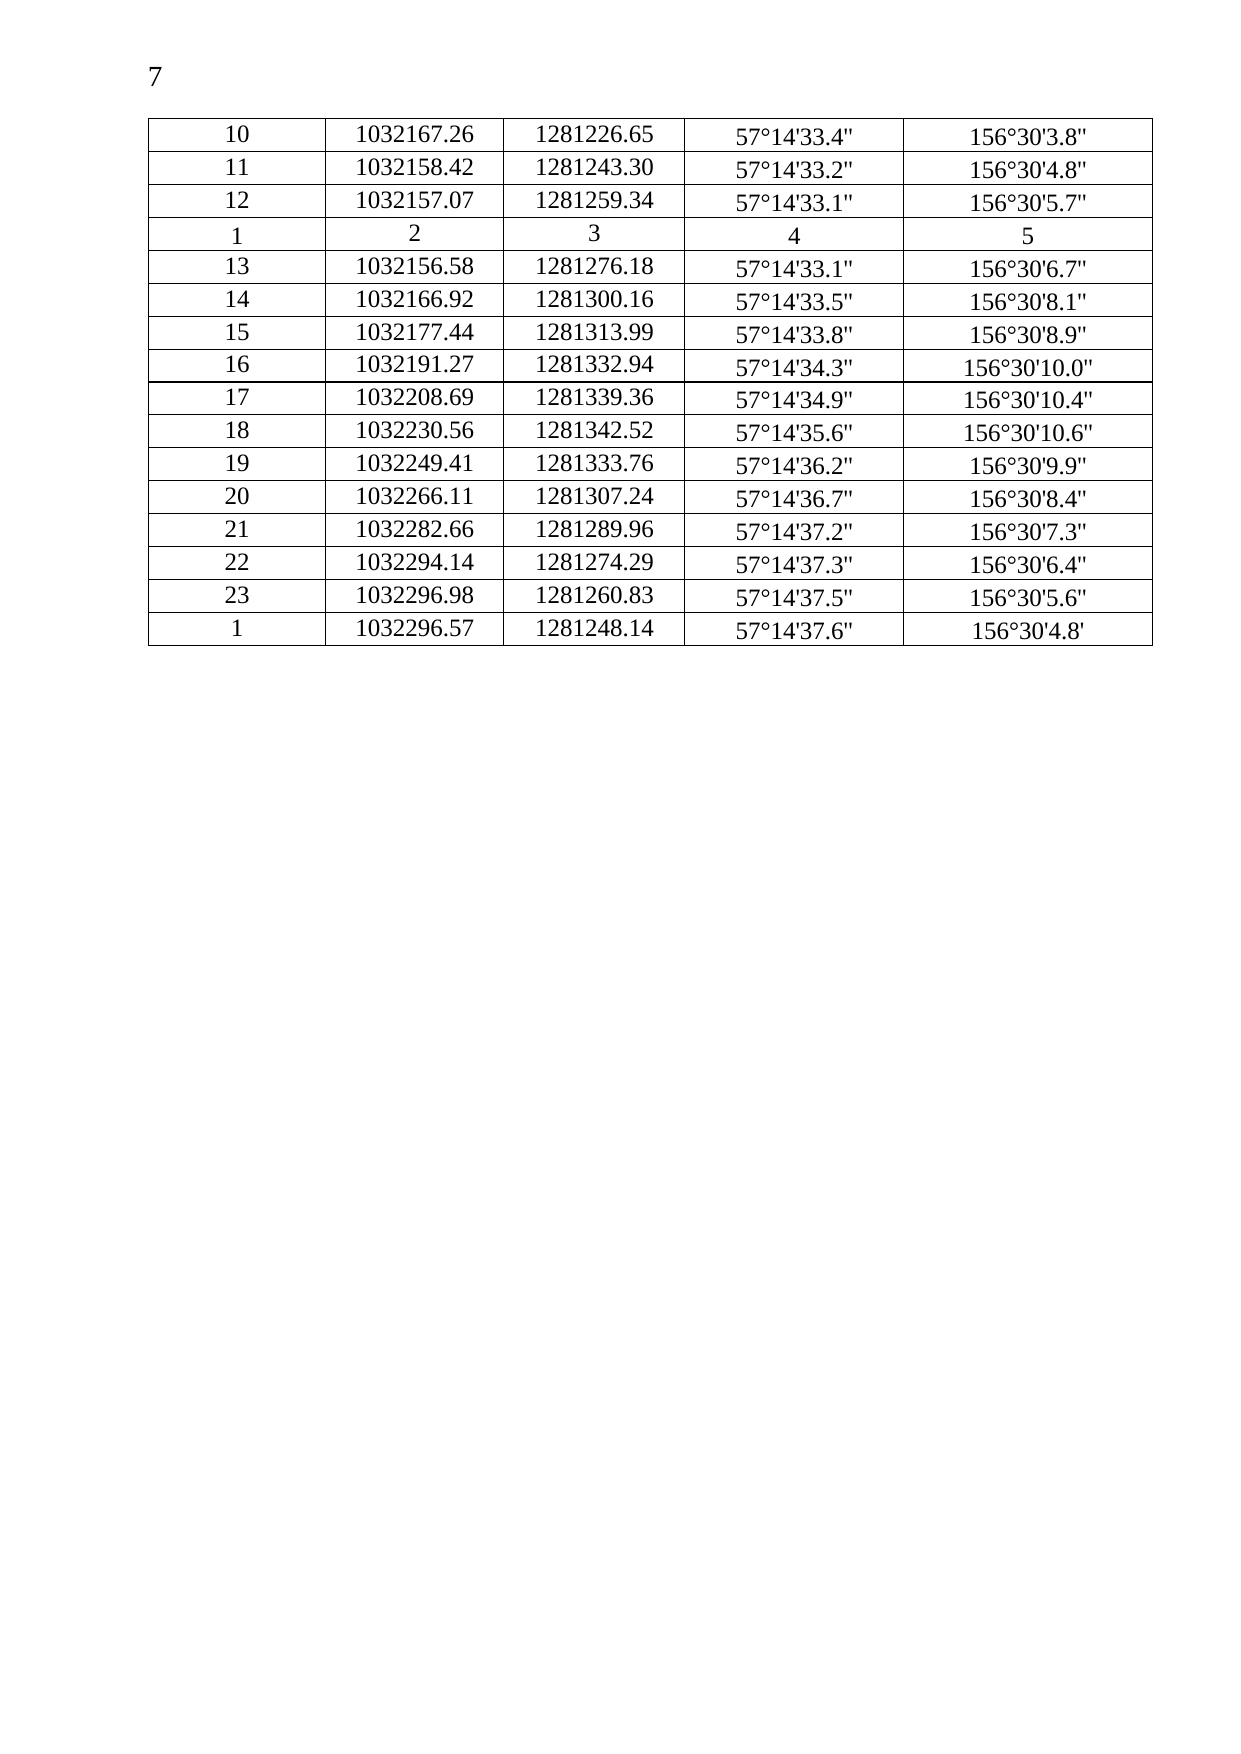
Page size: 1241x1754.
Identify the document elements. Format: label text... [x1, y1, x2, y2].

table_cell 156°30'6.4'' [904, 547, 1152, 579]
table_cell 1032156.58 [326, 251, 503, 283]
table_cell 57°14'37.3'' [685, 547, 903, 579]
table_cell 156°30'5.6'' [904, 580, 1152, 612]
table_cell 57°14'33.1'' [685, 185, 903, 217]
table_cell 1032282.66 [326, 514, 503, 546]
table_cell 57°14'36.7'' [685, 481, 903, 513]
table_cell 1 [149, 613, 325, 645]
table_cell 1281300.16 [504, 284, 684, 316]
table_cell 57°14'33.4'' [685, 119, 903, 151]
table_cell 57°14'36.2'' [685, 448, 903, 480]
table_cell 156°30'8.4'' [904, 481, 1152, 513]
table_cell 21 [149, 514, 325, 546]
table_cell 1032296.98 [326, 580, 503, 612]
table_cell 23 [149, 580, 325, 612]
table_cell 1032294.14 [326, 547, 503, 579]
table_cell 1032167.26 [326, 119, 503, 151]
table_cell 1032230.56 [326, 415, 503, 447]
table_cell 156°30'8.9'' [904, 317, 1152, 348]
table_cell 156°30'10.4'' [904, 383, 1152, 414]
table_cell 57°14'33.8'' [685, 317, 903, 348]
table_cell 1281332.94 [504, 350, 684, 381]
table_cell 3 [504, 218, 684, 250]
table_cell 15 [149, 317, 325, 348]
table_cell 57°14'37.6'' [685, 613, 903, 645]
table_cell 1281333.76 [504, 448, 684, 480]
table_cell 156°30'7.3'' [904, 514, 1152, 546]
table_cell 57°14'33.1'' [685, 251, 903, 283]
table_cell 1281276.18 [504, 251, 684, 283]
table_cell 1281259.34 [504, 185, 684, 217]
table_cell 1281307.24 [504, 481, 684, 513]
table_cell 156°30'4.8' [904, 613, 1152, 645]
table_cell 57°14'34.9'' [685, 383, 903, 414]
table_cell 1281274.29 [504, 547, 684, 579]
table_cell 1281342.52 [504, 415, 684, 447]
table_cell 1032191.27 [326, 350, 503, 381]
table_cell 57°14'34.3'' [685, 350, 903, 381]
table_cell 156°30'5.7'' [904, 185, 1152, 217]
table_cell 156°30'9.9'' [904, 448, 1152, 480]
table_cell 156°30'3.8'' [904, 119, 1152, 151]
table_cell 5 [904, 218, 1152, 250]
table_cell 1032158.42 [326, 152, 503, 184]
table_cell 4 [685, 218, 903, 250]
table_cell 1032266.11 [326, 481, 503, 513]
table_cell 14 [149, 284, 325, 316]
table_cell 1032177.44 [326, 317, 503, 348]
table_cell 1281313.99 [504, 317, 684, 348]
table_cell 1032157.07 [326, 185, 503, 217]
table_cell 1281243.30 [504, 152, 684, 184]
table_cell 1281260.83 [504, 580, 684, 612]
table_cell 20 [149, 481, 325, 513]
table_cell 156°30'10.6'' [904, 415, 1152, 447]
table_cell 1032208.69 [326, 383, 503, 414]
table_cell 10 [149, 119, 325, 151]
table_cell 1 [149, 218, 325, 250]
table_cell 57°14'35.6'' [685, 415, 903, 447]
table_cell 57°14'37.2'' [685, 514, 903, 546]
table_cell 57°14'33.5'' [685, 284, 903, 316]
table_cell 13 [149, 251, 325, 283]
table_cell 156°30'10.0'' [904, 350, 1152, 381]
table_cell 156°30'6.7'' [904, 251, 1152, 283]
table_cell 1281339.36 [504, 383, 684, 414]
table_cell 19 [149, 448, 325, 480]
table_cell 2 [326, 218, 503, 250]
table_cell 18 [149, 415, 325, 447]
table_cell 57°14'33.2'' [685, 152, 903, 184]
table_cell 1281289.96 [504, 514, 684, 546]
table_cell 156°30'4.8'' [904, 152, 1152, 184]
table_cell 156°30'8.1'' [904, 284, 1152, 316]
table_cell 12 [149, 185, 325, 217]
table_cell 1032166.92 [326, 284, 503, 316]
table_cell 57°14'37.5'' [685, 580, 903, 612]
table_cell 1032296.57 [326, 613, 503, 645]
table_cell 1281248.14 [504, 613, 684, 645]
table_cell 11 [149, 152, 325, 184]
table_cell 17 [149, 383, 325, 414]
table_cell 1281226.65 [504, 119, 684, 151]
table_cell 1032249.41 [326, 448, 503, 480]
table_cell 22 [149, 547, 325, 579]
table_cell 16 [149, 350, 325, 381]
